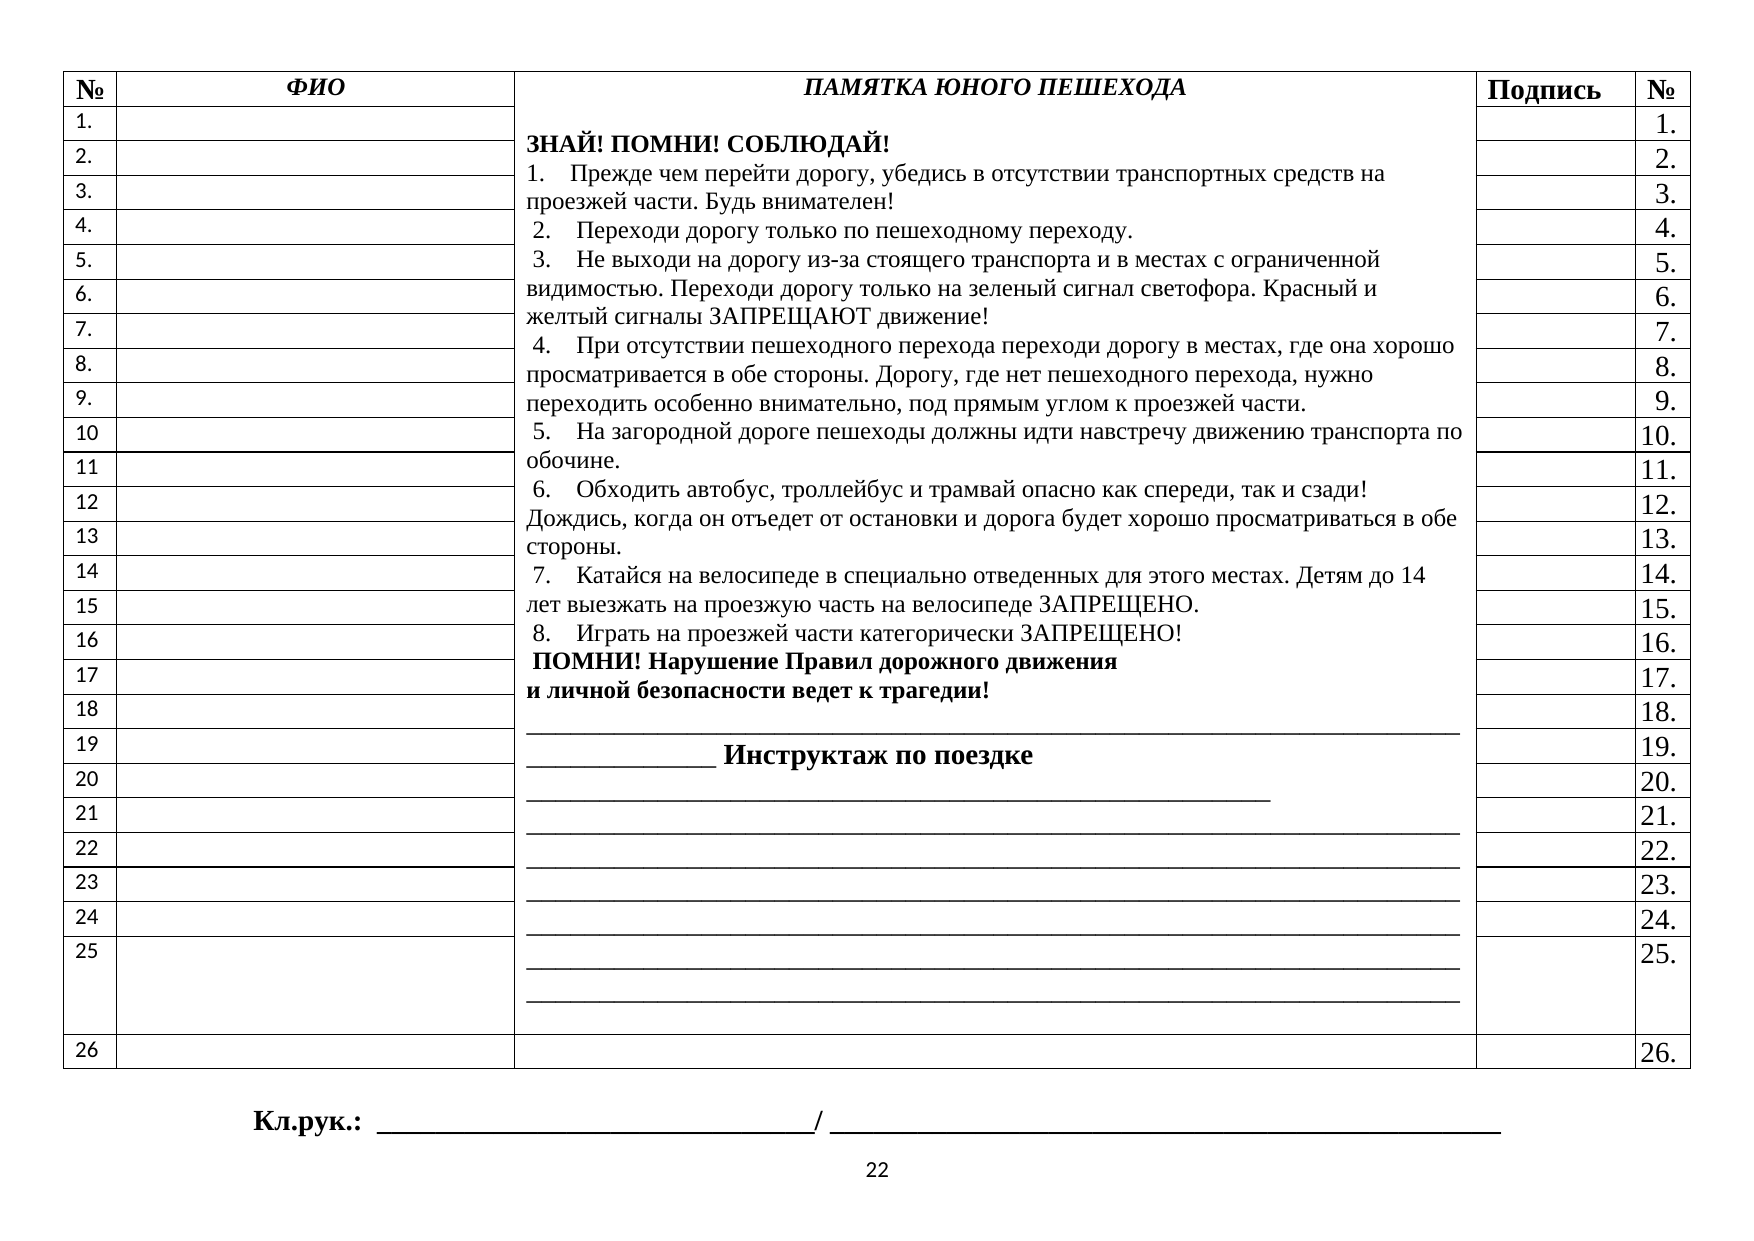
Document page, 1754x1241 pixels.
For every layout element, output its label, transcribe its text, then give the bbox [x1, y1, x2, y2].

table_cell [1636, 522, 1690, 555]
table_cell [1477, 729, 1635, 763]
table_cell 16 [64, 625, 116, 659]
table_cell [117, 660, 514, 693]
table_cell [1477, 798, 1635, 832]
table_cell [117, 418, 514, 451]
table_cell 23 [64, 868, 116, 901]
table_cell [1636, 937, 1690, 1034]
table_cell [1477, 695, 1635, 728]
table_cell 10 [64, 418, 116, 451]
table_cell [117, 764, 514, 797]
table_cell [117, 729, 514, 763]
table_cell [1477, 522, 1635, 555]
table_cell [1636, 660, 1690, 693]
table_cell 24 [64, 902, 116, 936]
table_cell [1477, 314, 1635, 348]
table_cell 20 [64, 764, 116, 797]
table_cell [117, 349, 514, 382]
table_cell 26 [64, 1035, 116, 1068]
table_cell [1477, 937, 1635, 1034]
table_cell [1636, 349, 1690, 382]
table_cell [1636, 695, 1690, 728]
table_cell [1477, 349, 1635, 382]
text Кл.рук.: ______________________________/ ______________________________________________ [75, 1103, 1679, 1136]
table_cell [1477, 868, 1635, 901]
table_cell 7. [64, 314, 116, 348]
table_cell [1636, 556, 1690, 590]
table_cell 18 [64, 695, 116, 728]
table_cell [515, 1035, 1476, 1068]
table_cell 14 [64, 556, 116, 590]
table_cell [1636, 453, 1690, 486]
table_cell 11 [64, 453, 116, 486]
table_cell [1636, 107, 1690, 140]
table_cell [1477, 591, 1635, 624]
table_cell [117, 383, 514, 417]
table_cell 9. [64, 383, 116, 417]
table_cell 22 [64, 833, 116, 866]
table_cell [1636, 591, 1690, 624]
table_cell [117, 210, 514, 244]
table_cell [1636, 729, 1690, 763]
table_cell [1477, 418, 1635, 451]
table_cell [1477, 210, 1635, 244]
table_cell [117, 487, 514, 521]
table_cell [1477, 902, 1635, 936]
table_cell 4. [64, 210, 116, 244]
table_cell [1477, 453, 1635, 486]
table_cell [1636, 902, 1690, 936]
table_cell 3. [64, 176, 116, 209]
table_cell [117, 453, 514, 486]
table_cell 8. [64, 349, 116, 382]
table_cell [1636, 625, 1690, 659]
table_cell 21 [64, 798, 116, 832]
table_cell [117, 107, 514, 140]
table_cell [1477, 660, 1635, 693]
table_cell [1477, 141, 1635, 175]
table_cell [1477, 245, 1635, 278]
table_cell [1477, 625, 1635, 659]
table_cell [117, 937, 514, 1034]
table_cell [1477, 833, 1635, 866]
table_header Подпись [1477, 72, 1635, 106]
table_cell [1477, 176, 1635, 209]
table_cell [1636, 141, 1690, 175]
table_cell [117, 245, 514, 278]
table_cell [1636, 833, 1690, 866]
table_cell [117, 176, 514, 209]
table_cell [1636, 210, 1690, 244]
table_cell [1636, 798, 1690, 832]
table_cell [1477, 1035, 1635, 1068]
table_header № [1636, 72, 1690, 106]
table_cell [117, 591, 514, 624]
table_cell [1477, 383, 1635, 417]
table_cell [1477, 280, 1635, 313]
table_cell 17 [64, 660, 116, 693]
table_cell [117, 625, 514, 659]
table_cell [1636, 868, 1690, 901]
table_cell [117, 868, 514, 901]
table_cell 19 [64, 729, 116, 763]
table_cell [1636, 418, 1690, 451]
table_cell [1636, 176, 1690, 209]
table_cell [117, 141, 514, 175]
table_cell [1636, 1035, 1690, 1068]
table_cell [1477, 107, 1635, 140]
table_cell 25 [64, 937, 116, 1034]
table_cell 13 [64, 522, 116, 555]
table_cell [1477, 487, 1635, 521]
table_cell 12 [64, 487, 116, 521]
table_cell 15 [64, 591, 116, 624]
table_cell [117, 833, 514, 866]
table_cell [117, 556, 514, 590]
table_cell [1636, 280, 1690, 313]
table_cell [117, 902, 514, 936]
table_cell [117, 280, 514, 313]
table_cell [1636, 383, 1690, 417]
table_header ПАМЯТКА ЮНОГО ПЕШЕХОДА ЗНАЙ! ПОМНИ! СОБЛЮДАЙ! 1. Прежде чем перейти дорогу, убедись в отсутствии транспортных средств на проезжей части. Будь внимателен! 2. Переходи дорогу только по пешеходному переходу. 3. Не выходи на дорогу из-за стоящего транспорта и в местах с ограниченной видимостью. Переходи дорогу только на зеленый сигнал светофора. Красный и желтый сигналы ЗАПРЕЩАЮТ движение! 4. При отсутствии пешеходного перехода переходи дорогу в местах, где она хорошо просматривается в обе стороны. Дорогу, где нет пешеходного перехода, нужно переходить особенно внимательно, под прямым углом к проезжей части. 5. На загородной дороге пешеходы должны идти навстречу движению транспорта по обочине. 6. Обходить автобус, троллейбус и трамвай опасно как спереди, так и сзади! Дождись, когда он отъедет от остановки и дорога будет хорошо просматриваться в обе стороны. 7. Катайся на велосипеде в специально отведенных для этого местах. Детям до 14 лет выезжать на проезжую часть на велосипеде ЗАПРЕЩЕНО. 8. Играть на проезжей части категорически ЗАПРЕЩЕНО! ПОМНИ! Нарушение Правил дорожного движения и личной безопасности ведет к трагедии! ________________________________________________________________ _____________ Инструктаж по поездке ___________________________________________________ ________________________________________________________________ ________________________________________________________________ ________________________________________________________________ ________________________________________________________________ ________________________________________________________________ ________________________________________________________________ [515, 72, 1476, 1034]
table_cell [1636, 764, 1690, 797]
table_cell [117, 314, 514, 348]
table_cell 5. [64, 245, 116, 278]
table_cell [117, 695, 514, 728]
table_cell [117, 798, 514, 832]
table_header № [64, 72, 116, 106]
table_cell [117, 1035, 514, 1068]
table_header ФИО [117, 72, 514, 106]
table_cell 1. [64, 107, 116, 140]
table_cell [117, 522, 514, 555]
table_cell [1477, 556, 1635, 590]
table_cell [1636, 314, 1690, 348]
table_cell [1477, 764, 1635, 797]
table_cell 6. [64, 280, 116, 313]
table_cell [1636, 487, 1690, 521]
table_cell [1636, 245, 1690, 278]
table_cell 2. [64, 141, 116, 175]
